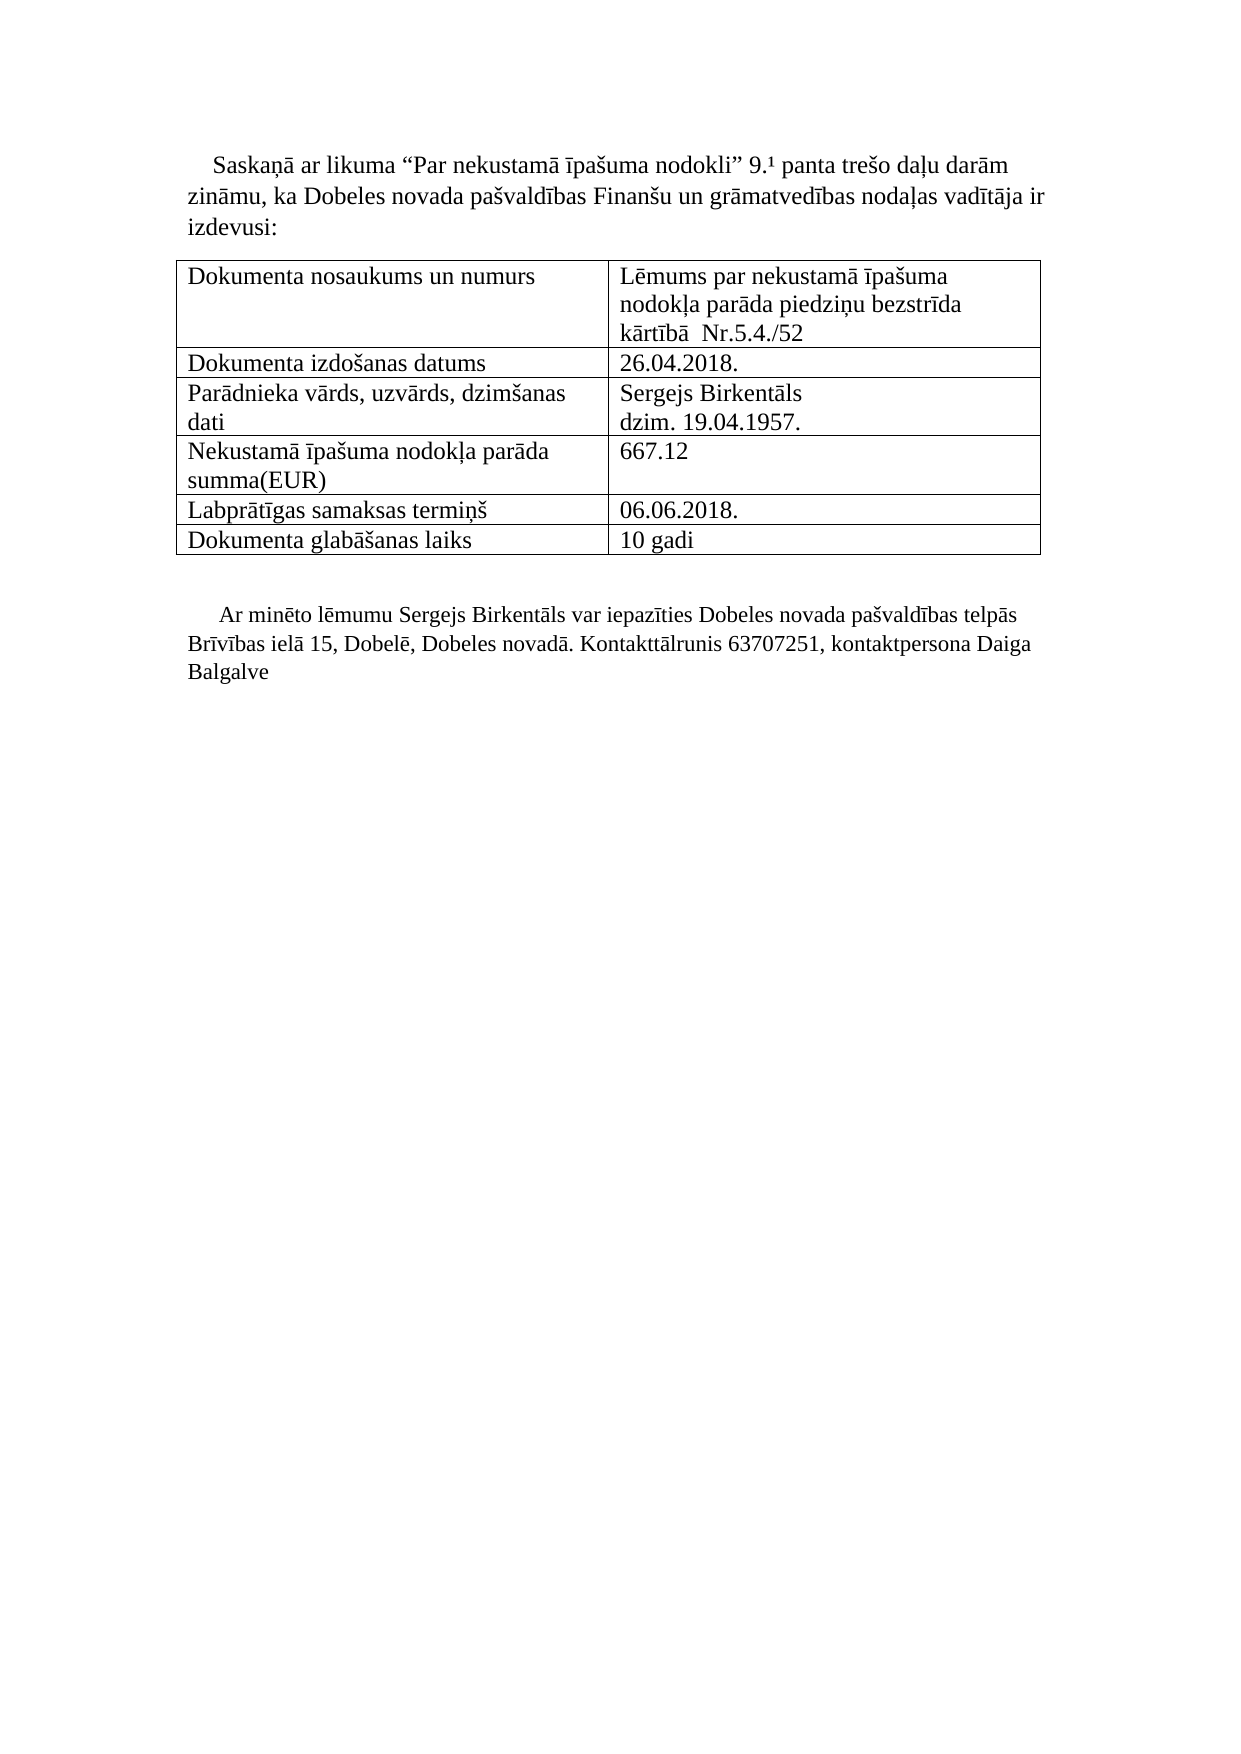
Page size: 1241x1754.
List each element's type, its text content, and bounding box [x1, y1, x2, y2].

table_cell 26.04.2018. [609, 348, 1040, 377]
table_header Lēmums par nekustamā īpašuma nodokļa parāda piedziņu bezstrīda kārtībā Nr.5.4./52 [609, 261, 1040, 347]
table_cell 10 gadi [609, 525, 1040, 553]
table_cell Nekustamā īpašuma nodokļa parāda summa(EUR) [177, 436, 608, 494]
text Ar minēto lēmumu Sergejs Birkentāls var iepazīties Dobeles novada pašvaldības telpās Brīvības ielā 15, Dobelē, Dobeles novadā. Kontakttālrunis 63707251, kontaktpersona Daiga Balgalve [187, 601, 1053, 685]
table_cell Parādnieka vārds, uzvārds, dzimšanas dati [177, 378, 608, 435]
table_cell Sergejs Birkentāls dzim. 19.04.1957. [609, 378, 1040, 435]
table_cell Dokumenta izdošanas datums [177, 348, 608, 377]
table_cell Labprātīgas samaksas termiņš [177, 495, 608, 524]
table_cell 667.12 [609, 436, 1040, 494]
text Saskaņā ar likuma “Par nekustamā īpašuma nodokli” 9.¹ panta trešo daļu darām zināmu, ka Dobeles novada pašvaldības Finanšu un grāmatvedības nodaļas vadītāja ir izdevusi: [187, 150, 1053, 241]
table_cell Dokumenta glabāšanas laiks [177, 525, 608, 553]
table_header Dokumenta nosaukums un numurs [177, 261, 608, 347]
table_cell 06.06.2018. [609, 495, 1040, 524]
